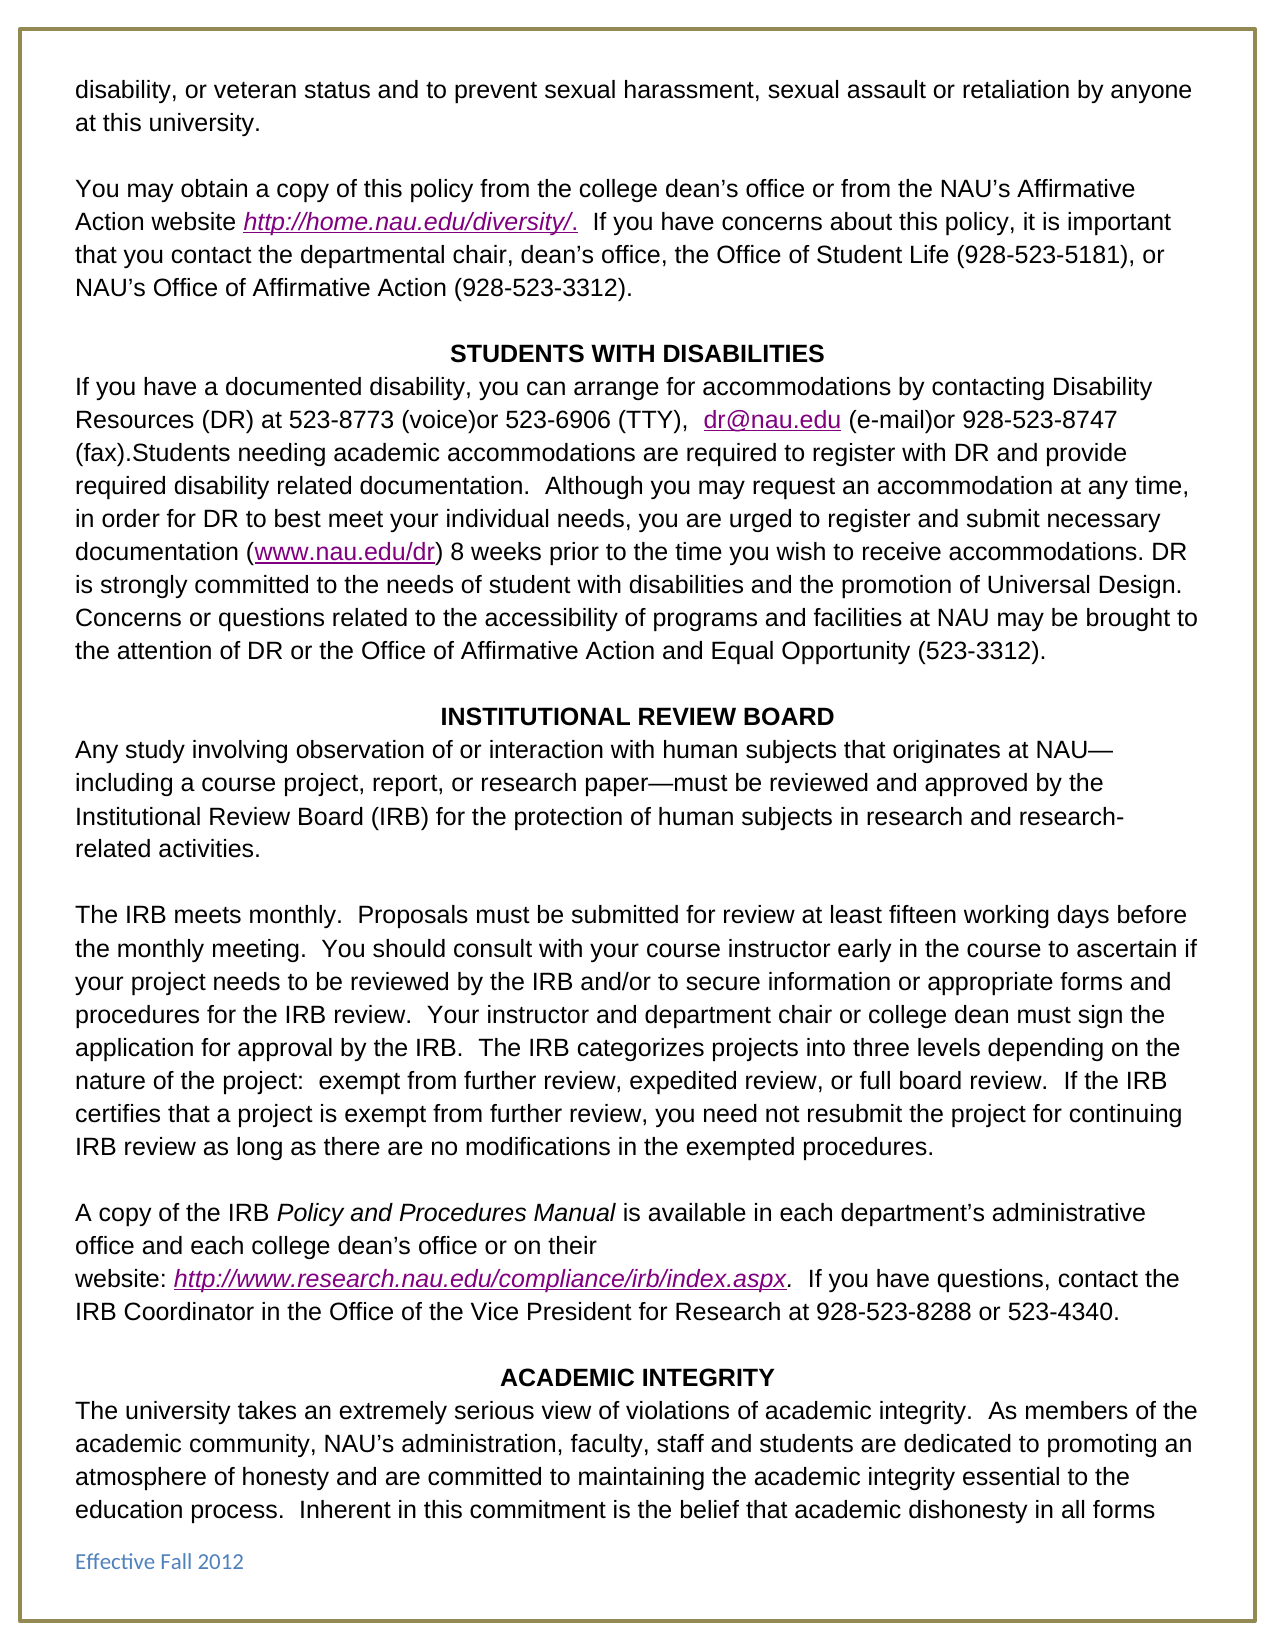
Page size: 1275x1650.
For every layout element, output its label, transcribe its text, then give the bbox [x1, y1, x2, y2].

text The IRB meets monthly. Proposals must be submitted for review at least fifteen working days before the monthly meeting. You should consult with your course instructor early in the course to ascertain if your project needs to be reviewed by the IRB and/or to secure information or appropriate forms and procedures for the IRB review. Your instructor and department chair or college dean must sign the application for approval by the IRB. The IRB categorizes projects into three levels depending on the nature of the project: exempt from further review, expedited review, or full board review. If the IRB certifies that a project is exempt from further review, you need not resubmit the project for continuing IRB review as long as there are no modifications in the exempted procedures. [75, 901, 1200, 1160]
text ACADEMIC INTEGRITY [75, 1363, 1200, 1392]
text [75, 1396, 1200, 1524]
text STUDENTS WITH DISABILITIES [75, 339, 1200, 368]
text A copy of the IRB Policy and Procedures Manual is available in each department’s administrative office and each college dean’s office or on their website: http://www.research.nau.edu/compliance/irb/index.aspx. If you have questions, contact the IRB Coordinator in the Office of the Vice President for Research at 928-523-8288 or 523-4340. [75, 1198, 1200, 1326]
text If you have a documented disability, you can arrange for accommodations by contacting Disability Resources (DR) at 523-8773 (voice)or 523-6906 (TTY), dr@nau.edu (e-mail)or 928-523-8747 (fax).Students needing academic accommodations are required to register with DR and provide required disability related documentation. Although you may request an accommodation at any time, in order for DR to best meet your individual needs, you are urged to register and submit necessary documentation (www.nau.edu/dr) 8 weeks prior to the time you wish to receive accommodations. DR is strongly committed to the needs of student with disabilities and the promotion of Universal Design. Concerns or questions related to the accessibility of programs and facilities at NAU may be brought to the attention of DR or the Office of Affirmative Action and Equal Opportunity (523-3312). [75, 372, 1200, 665]
text You may obtain a copy of this policy from the college dean’s office or from the NAU’s Affirmative Action website http://home.nau.edu/diversity/. If you have concerns about this policy, it is important that you contact the departmental chair, dean’s office, the Office of Student Life (928-523-5181), or NAU’s Office of Affirmative Action (928-523-3312). [75, 174, 1200, 302]
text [75, 75, 1200, 137]
text INSTITUTIONAL REVIEW BOARD [75, 702, 1200, 731]
text Any study involving observation of or interaction with human subjects that originates at NAU—including a course project, report, or research paper—must be reviewed and approved by the Institutional Review Board (IRB) for the protection of human subjects in research and research-related activities. [75, 735, 1200, 863]
